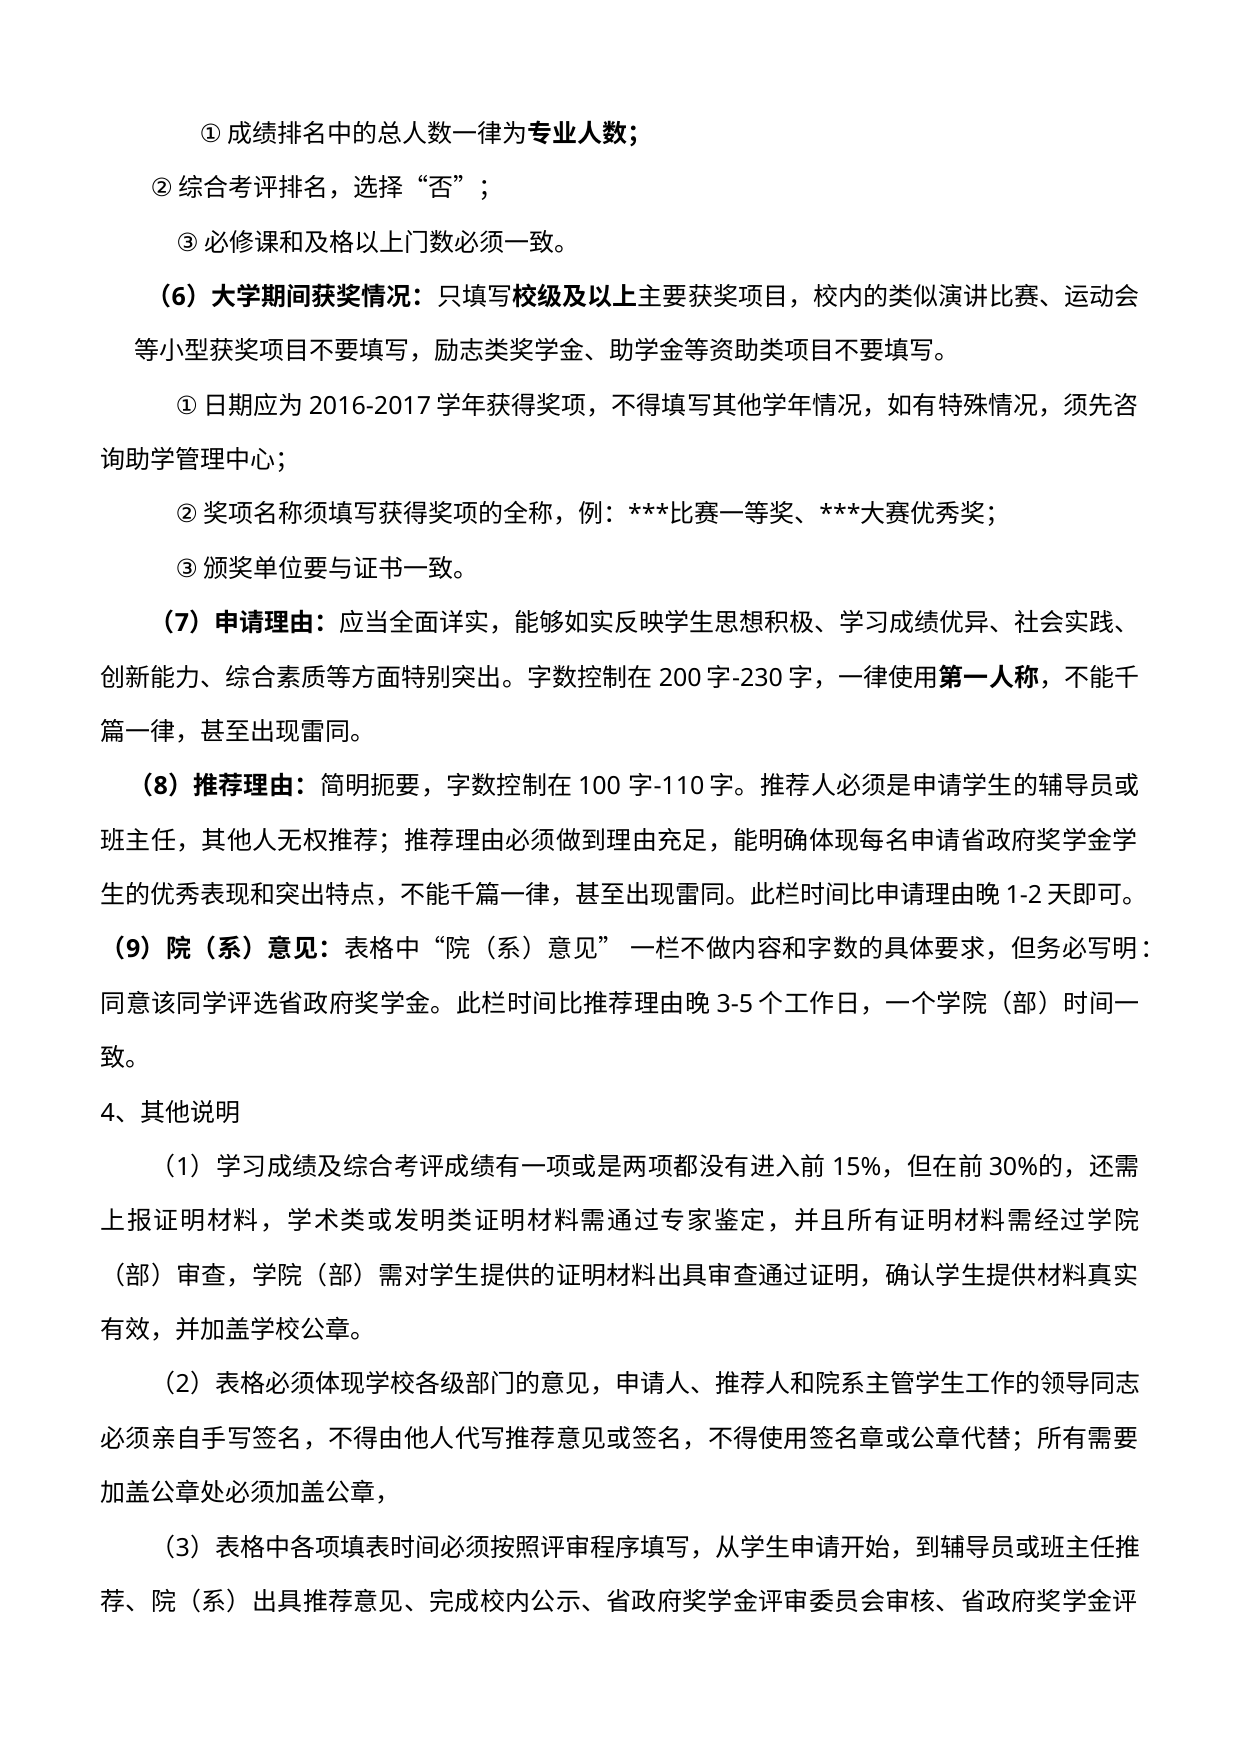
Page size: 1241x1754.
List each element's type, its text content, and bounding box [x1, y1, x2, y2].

text （8）推荐理由：简明扼要，字数控制在100 字-110字。推荐人必须是申请学生的辅导员或班主任，其他人无权推荐；推荐理由必须做到理由充足，能明确体现每名申请省政府奖学金学生的优秀表现和突出特点，不能千篇一律，甚至出现雷同。此栏时间比申请理由晚1-2天即可。 [100, 766, 1140, 911]
text ①成绩排名中的总人数一律为专业人数； [100, 113, 1140, 149]
text ②综合考评排名，选择“否”； [100, 168, 1140, 204]
text （9）院（系）意见：表格中“院（系）意见” 一栏不做内容和字数的具体要求，但务必写明：同意该同学评选省政府奖学金。此栏时间比推荐理由晚3-5个工作日，一个学院（部）时间一致。 [100, 929, 1140, 1074]
text ②奖项名称须填写获得奖项的全称，例：***比赛一等奖、***大赛优秀奖； [100, 494, 1140, 530]
text （2）表格必须体现学校各级部门的意见，申请人、推荐人和院系主管学生工作的领导同志必须亲自手写签名，不得由他人代写推荐意见或签名，不得使用签名章或公章代替；所有需要加盖公章处必须加盖公章， [100, 1364, 1140, 1509]
text ③必修课和及格以上门数必须一致。 [100, 222, 1140, 258]
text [100, 1527, 1140, 1618]
text （6）大学期间获奖情况：只填写校级及以上主要获奖项目，校内的类似演讲比赛、运动会等小型获奖项目不要填写，励志类奖学金、助学金等资助类项目不要填写。 [134, 276, 1140, 367]
text 4、其他说明 [100, 1092, 1140, 1128]
text （1）学习成绩及综合考评成绩有一项或是两项都没有进入前15%，但在前30%的，还需上报证明材料，学术类或发明类证明材料需通过专家鉴定，并且所有证明材料需经过学院（部）审查，学院（部）需对学生提供的证明材料出具审查通过证明，确认学生提供材料真实有效，并加盖学校公章。 [100, 1146, 1140, 1346]
text ①日期应为2016-2017学年获得奖项，不得填写其他学年情况，如有特殊情况，须先咨询助学管理中心； [100, 385, 1140, 476]
text （7）申请理由：应当全面详实，能够如实反映学生思想积极、学习成绩优异、社会实践、创新能力、综合素质等方面特别突出。字数控制在200字-230字，一律使用第一人称，不能千篇一律，甚至出现雷同。 [100, 603, 1140, 748]
text ③颁奖单位要与证书一致。 [100, 548, 1140, 584]
